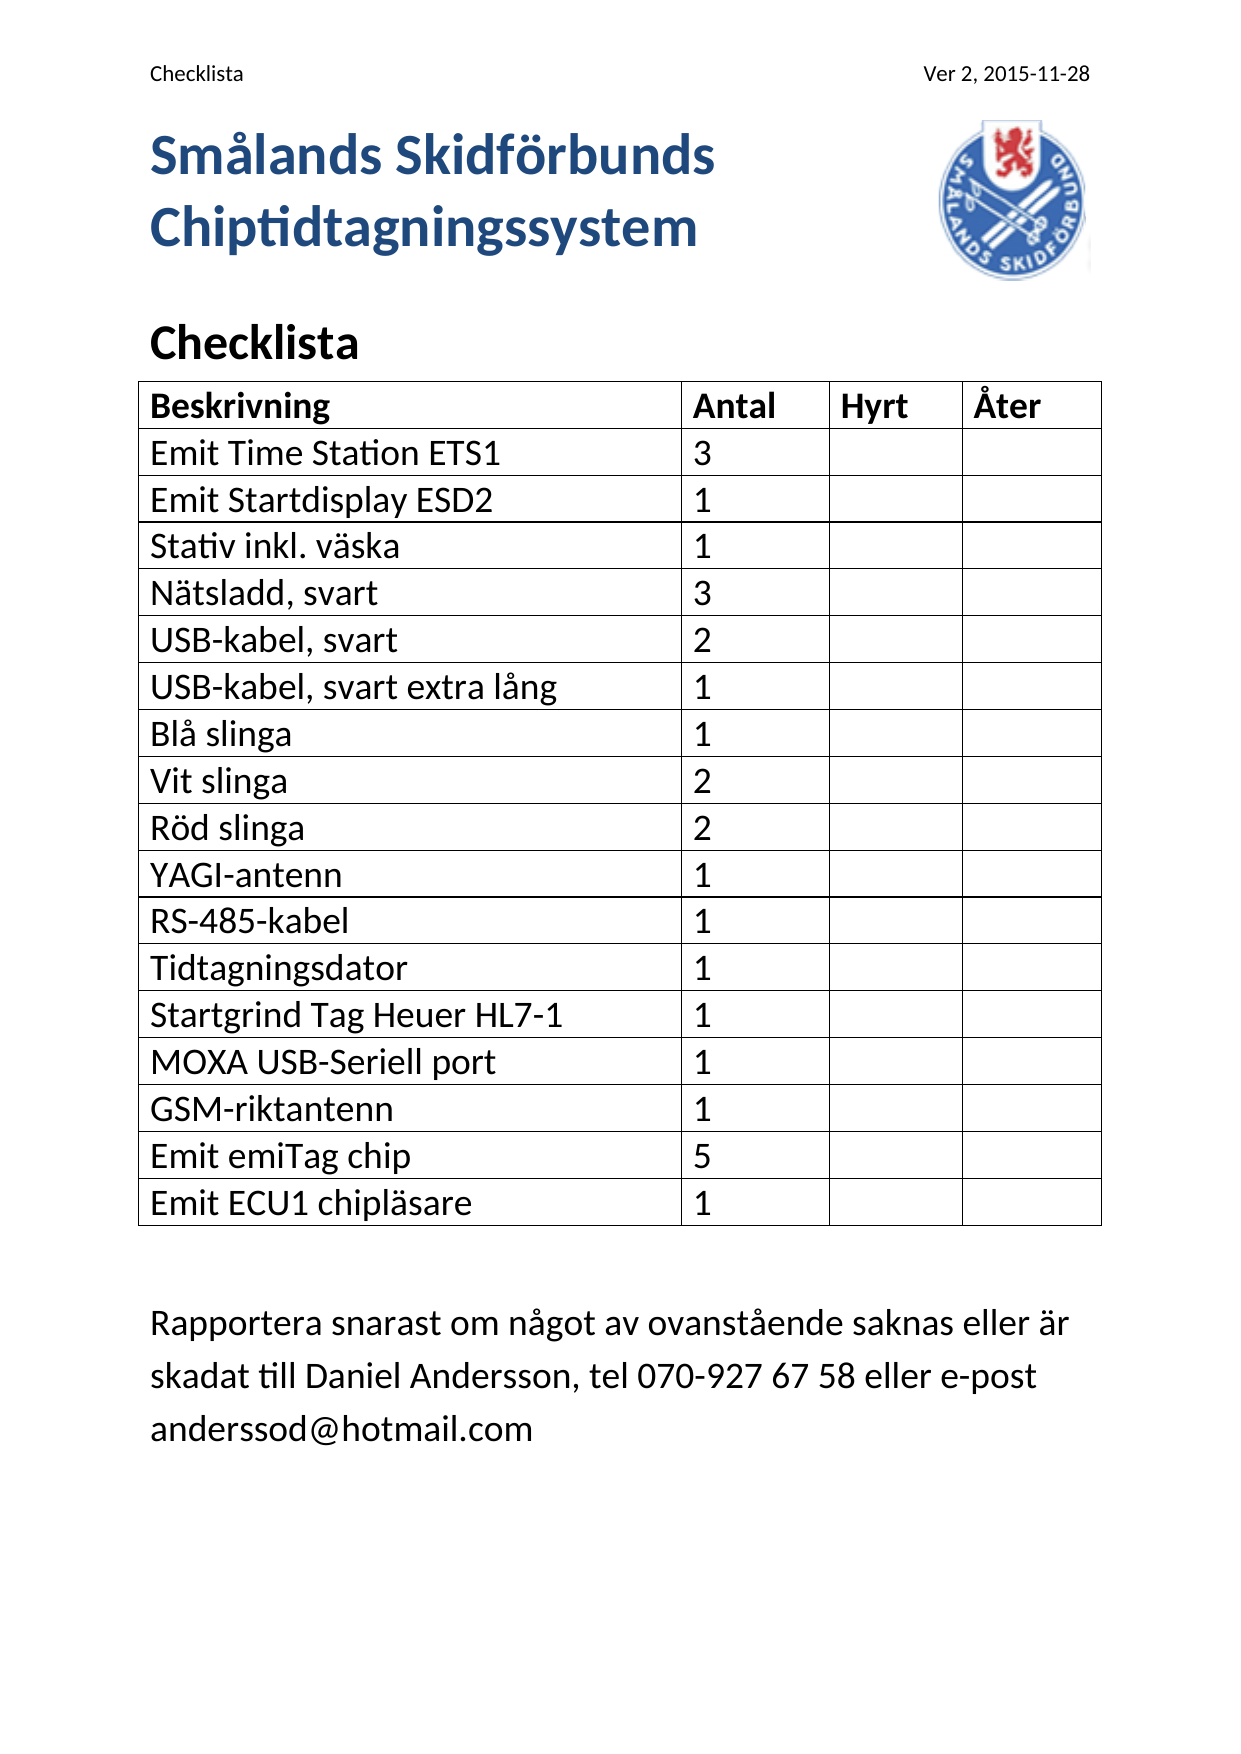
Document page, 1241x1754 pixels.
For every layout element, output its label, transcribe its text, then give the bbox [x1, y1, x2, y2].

table_cell [963, 429, 1101, 474]
table_cell 1 [682, 991, 829, 1037]
table_cell [963, 804, 1101, 849]
table_cell RS-485-kabel [139, 898, 681, 943]
table_cell 5 [682, 1132, 829, 1178]
table_cell [963, 663, 1101, 709]
table_cell [963, 944, 1101, 990]
table_cell Emit Time Station ETS1 [139, 429, 681, 474]
table_cell Startgrind Tag Heuer HL7-1 [139, 991, 681, 1037]
table_cell [830, 523, 962, 568]
table_cell Emit emiTag chip [139, 1132, 681, 1178]
table_cell [963, 1085, 1101, 1131]
table_cell [830, 1132, 962, 1178]
table_cell 1 [682, 476, 829, 521]
text Rapportera snarast om något av ovanstående saknas eller är skadat till Daniel Andersson, tel 070-927 67 58 eller e-post anderssod@hotmail.com [150, 1299, 1090, 1450]
table_cell USB-kabel, svart [139, 616, 681, 662]
table_cell [963, 710, 1101, 756]
table_cell [830, 991, 962, 1037]
table_cell Stativ inkl. väska [139, 523, 681, 568]
table_cell [830, 1179, 962, 1224]
text Smålands Skidförbunds Chiptidtagningssystem [150, 118, 1090, 261]
table_cell 3 [682, 569, 829, 615]
subtitle Checklista [150, 311, 1090, 372]
table_header Åter [963, 382, 1101, 428]
table_cell Nätsladd, svart [139, 569, 681, 615]
table_cell 1 [682, 1179, 829, 1224]
table_cell 2 [682, 804, 829, 849]
table_cell [830, 569, 962, 615]
table_cell USB-kabel, svart extra lång [139, 663, 681, 709]
table_cell GSM-riktantenn [139, 1085, 681, 1131]
table_cell 3 [682, 429, 829, 474]
table_cell 1 [682, 1038, 829, 1084]
table_cell Emit ECU1 chipläsare [139, 1179, 681, 1224]
table_cell [830, 898, 962, 943]
table_cell 2 [682, 757, 829, 803]
table_cell [963, 476, 1101, 521]
table_cell Röd slinga [139, 804, 681, 849]
table_cell 1 [682, 663, 829, 709]
table_cell Blå slinga [139, 710, 681, 756]
table_cell 1 [682, 710, 829, 756]
table_cell [830, 429, 962, 474]
table_cell [963, 1179, 1101, 1224]
picture [937, 120, 1091, 281]
table_cell [830, 944, 962, 990]
table_cell [830, 710, 962, 756]
table_cell 1 [682, 944, 829, 990]
table_cell [830, 476, 962, 521]
table_header Hyrt [830, 382, 962, 428]
table_cell 1 [682, 898, 829, 943]
table_cell 1 [682, 523, 829, 568]
table_cell YAGI-antenn [139, 851, 681, 896]
table_cell [830, 851, 962, 896]
table_cell 1 [682, 1085, 829, 1131]
table_cell [830, 1085, 962, 1131]
table_cell [830, 616, 962, 662]
table_header Beskrivning [139, 382, 681, 428]
table_cell 2 [682, 616, 829, 662]
table_header Antal [682, 382, 829, 428]
table_cell [963, 1038, 1101, 1084]
table_cell Vit slinga [139, 757, 681, 803]
table_cell [830, 663, 962, 709]
table_cell Tidtagningsdator [139, 944, 681, 990]
table_cell [963, 757, 1101, 803]
table_cell [963, 898, 1101, 943]
table_cell Emit Startdisplay ESD2 [139, 476, 681, 521]
table_cell MOXA USB-Seriell port [139, 1038, 681, 1084]
table_cell 1 [682, 851, 829, 896]
table_cell [830, 804, 962, 849]
table_cell [963, 991, 1101, 1037]
table_cell [963, 851, 1101, 896]
table_cell [963, 1132, 1101, 1178]
table_cell [830, 757, 962, 803]
table_cell [963, 616, 1101, 662]
table_cell [963, 523, 1101, 568]
table_cell [963, 569, 1101, 615]
table_cell [830, 1038, 962, 1084]
